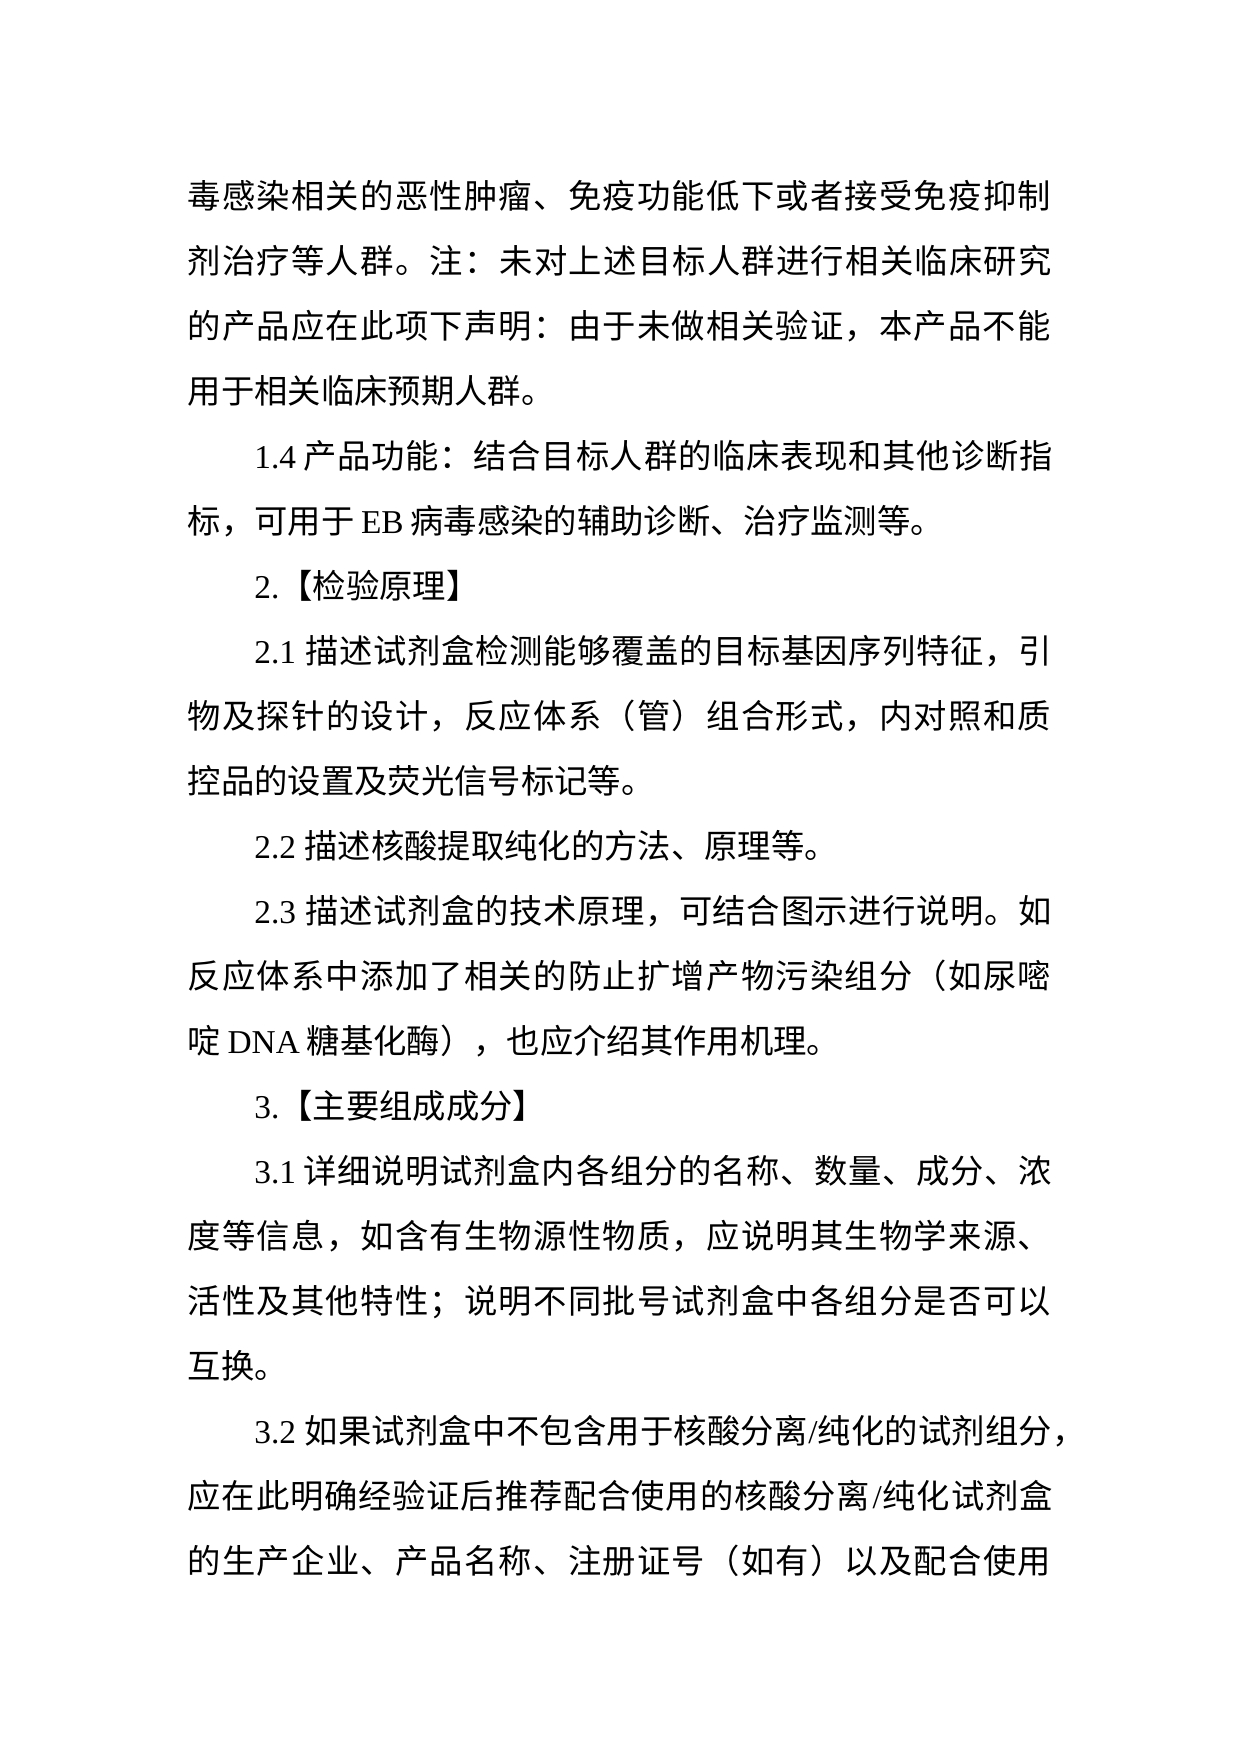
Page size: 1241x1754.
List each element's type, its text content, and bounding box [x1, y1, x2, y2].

text 1.4产品功能：结合目标人群的临床表现和其他诊断指标，可用于EB病毒感染的辅助诊断、治疗监测等。 [187, 422, 1053, 552]
text 3.1详细说明试剂盒内各组分的名称、数量、成分、浓度等信息，如含有生物源性物质，应说明其生物学来源、活性及其他特性；说明不同批号试剂盒中各组分是否可以互换。 [187, 1137, 1053, 1397]
text 2.2 描述核酸提取纯化的方法、原理等。 [187, 812, 1053, 877]
text 3.【主要组成成分】 [187, 1072, 1053, 1137]
text 2.1 描述试剂盒检测能够覆盖的目标基因序列特征，引物及探针的设计，反应体系（管）组合形式，内对照和质控品的设置及荧光信号标记等。 [187, 617, 1053, 812]
text 2.【检验原理】 [187, 552, 1053, 617]
text 2.3 描述试剂盒的技术原理，可结合图示进行说明。如反应体系中添加了相关的防止扩增产物污染组分（如尿嘧啶DNA糖基化酶），也应介绍其作用机理。 [187, 877, 1053, 1072]
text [187, 1397, 1053, 1592]
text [187, 162, 1053, 422]
